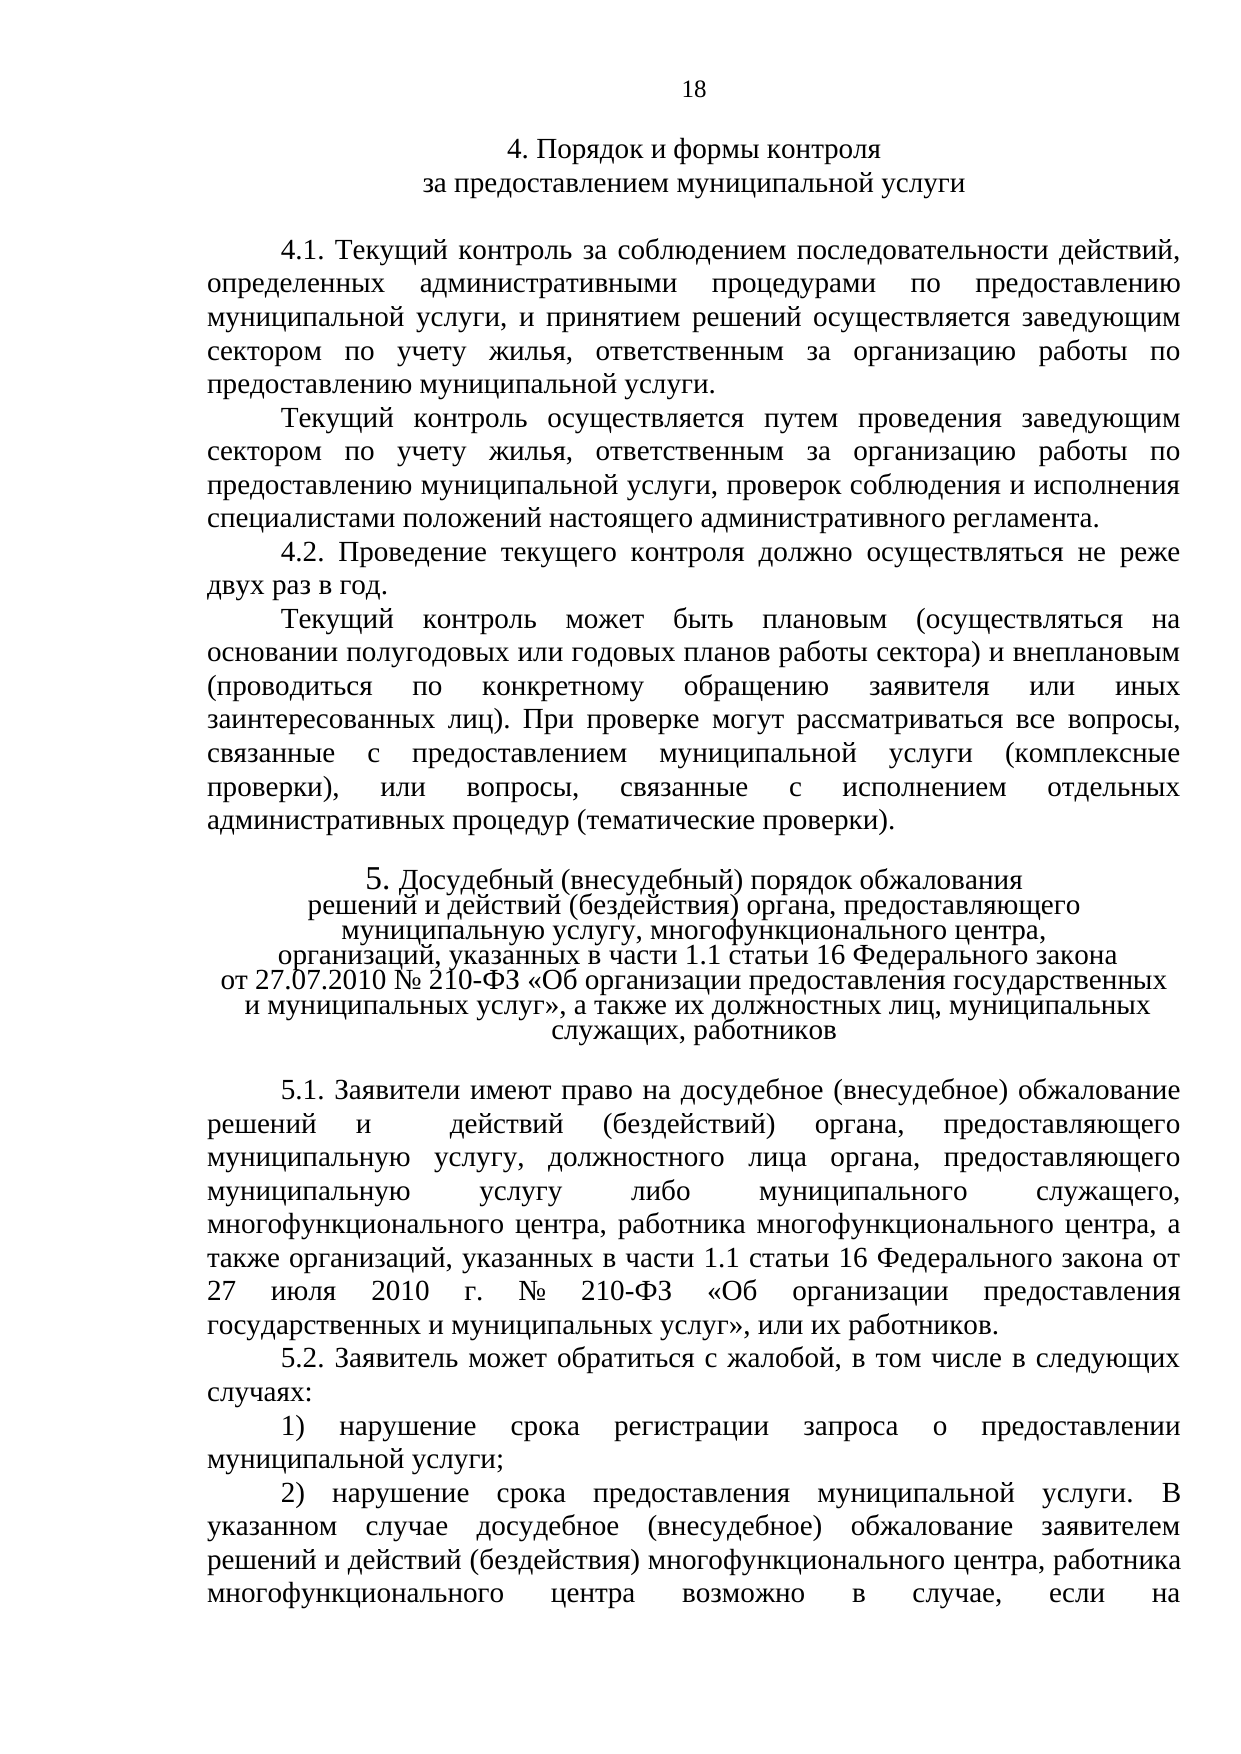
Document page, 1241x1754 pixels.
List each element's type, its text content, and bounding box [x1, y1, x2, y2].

title муниципальную услугу, многофункционального центра, [736, 919, 1181, 944]
title муниципальную услугу, многофункционального центра, [207, 919, 733, 944]
title организаций, указанных в части 1.1 статьи 16 Федерального закона [207, 944, 1181, 969]
title и муниципальных услуг», а также их должностных лиц, муниципальных служащих, работников [207, 994, 1181, 1044]
text 4.1. Текущий контроль за соблюдением последовательности действий, определенных административными процедурами по предоставлению муниципальной услуги, и принятием решений осуществляется заведующим сектором по учету жилья, ответственным за организацию работы по предоставлению муниципальной услуги. [207, 232, 1181, 400]
text Текущий контроль может быть плановым (осуществляться на основании полугодовых или годовых планов работы сектора) и внеплановым (проводиться по конкретному обращению заявителя или иных заинтересованных лиц). При проверке могут рассматриваться все вопросы, связанные с предоставлением муниципальной услуги (комплексные проверки), или вопросы, связанные с исполнением отдельных административных процедур (тематические проверки). [207, 601, 1181, 836]
title от 27.07.2010 № 210-ФЗ «Об организации предоставления государственных [207, 969, 1181, 994]
title решений и действий (бездействия) органа, предоставляющего [207, 894, 575, 919]
text 1) нарушение срока регистрации запроса о предоставлении муниципальной услуги; [207, 1408, 1181, 1475]
text 4.2. Проведение текущего контроля должно осуществляться не реже двух раз в год. [207, 534, 1181, 601]
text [207, 1475, 1181, 1609]
text 4. Порядок и формы контроля [207, 131, 1181, 165]
title решений и действий (бездействия) органа, предоставляющего [572, 894, 1181, 919]
text 5.1. Заявители имеют право на досудебное (внесудебное) обжалование решений и действий (бездействий) органа, предоставляющего муниципальную услугу, должностного лица органа, предоставляющего муниципальную услугу либо муниципального служащего, многофункционального центра, работника многофункционального центра, а также организаций, указанных в части 1.1 статьи 16 Федерального закона от 27 июля 2010 г. № 210-ФЗ «Об организации предоставления государственных и муниципальных услуг», или их работников. [207, 1072, 1181, 1341]
title 5. Досудебный (внесудебный) порядок обжалования [564, 869, 1181, 894]
text 5.2. Заявитель может обратиться с жалобой, в том числе в следующих случаях: [207, 1341, 1181, 1408]
text за предоставлением муниципальной услуги [207, 165, 1181, 198]
title 5. Досудебный (внесудебный) порядок обжалования [207, 869, 567, 894]
text Текущий контроль осуществляется путем проведения заведующим сектором по учету жилья, ответственным за организацию работы по предоставлению муниципальной услуги, проверок соблюдения и исполнения специалистами положений настоящего административного регламента. [207, 400, 1181, 534]
